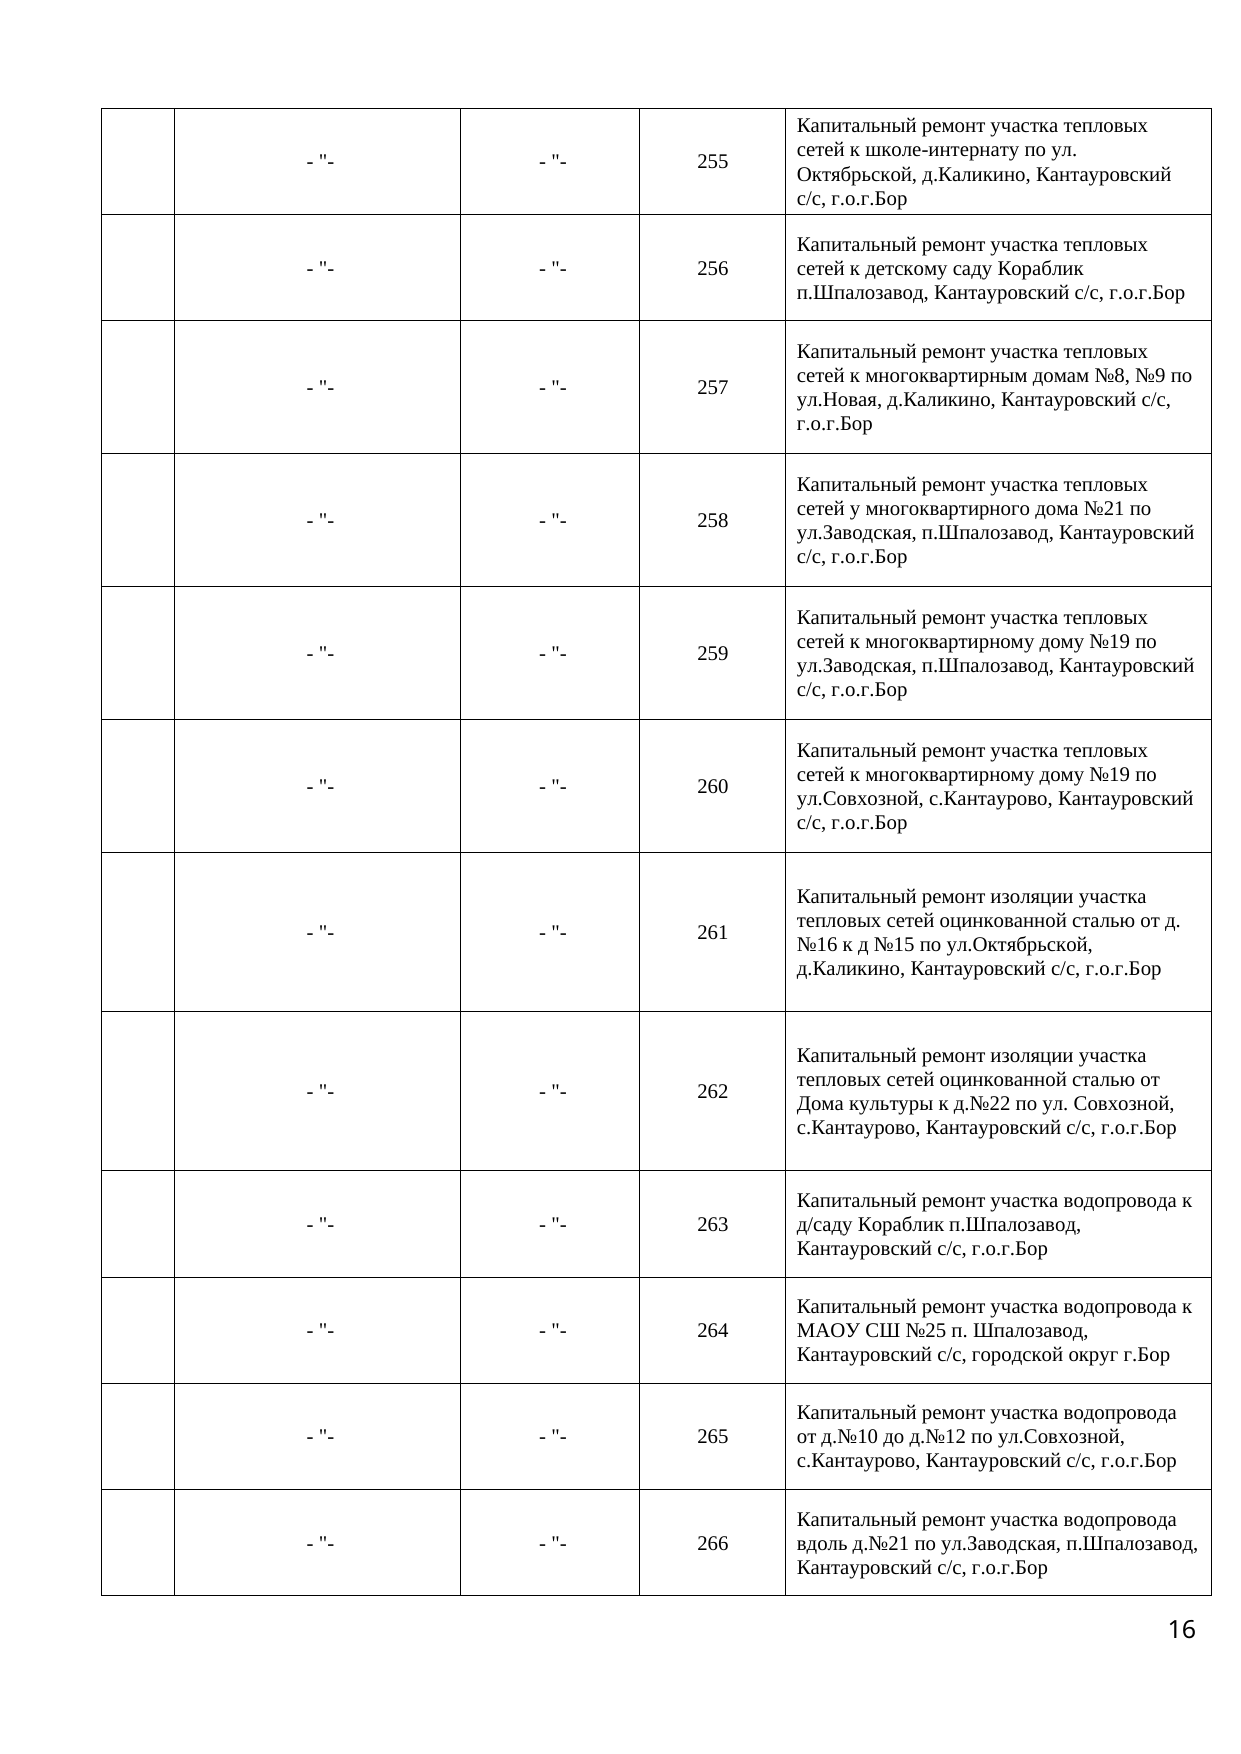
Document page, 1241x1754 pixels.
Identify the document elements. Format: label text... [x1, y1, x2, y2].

table_cell - "- [461, 1490, 639, 1595]
table_cell - "- [175, 321, 460, 453]
table_cell 258 [640, 454, 785, 586]
table_cell [102, 1384, 174, 1489]
table_cell 260 [640, 720, 785, 852]
table_cell [102, 1490, 174, 1595]
table_cell - "- [461, 720, 639, 852]
table_cell Капитальный ремонт участка тепловых сетей у многоквартирного дома №21 по ул.Заводская, п.Шпалозавод, Кантауровский с/с, г.о.г.Бор [786, 454, 1211, 586]
table_cell - "- [461, 587, 639, 719]
table_cell [102, 720, 174, 852]
table_cell Капитальный ремонт участка тепловых сетей к детскому саду Кораблик п.Шпалозавод, Кантауровский с/с, г.о.г.Бор [786, 215, 1211, 320]
table_cell Капитальный ремонт изоляции участка тепловых сетей оцинкованной сталью от Дома культуры к д.№22 по ул. Совхозной, с.Кантаурово, Кантауровский с/с, г.о.г.Бор [786, 1012, 1211, 1170]
table_cell Капитальный ремонт участка тепловых сетей к многоквартирному дому №19 по ул.Совхозной, с.Кантаурово, Кантауровский с/с, г.о.г.Бор [786, 720, 1211, 852]
table_cell [102, 587, 174, 719]
table_cell - "- [175, 454, 460, 586]
table_cell Капитальный ремонт участка тепловых сетей к многоквартирному дому №19 по ул.Заводская, п.Шпалозавод, Кантауровский с/с, г.о.г.Бор [786, 587, 1211, 719]
table_cell - "- [175, 1012, 460, 1170]
table_cell - "- [461, 853, 639, 1011]
table_cell 255 [640, 109, 785, 214]
table_cell 262 [640, 1012, 785, 1170]
table_cell 263 [640, 1171, 785, 1277]
table_cell - "- [461, 1384, 639, 1489]
table_cell - "- [175, 215, 460, 320]
table_cell [102, 1278, 174, 1383]
table_cell - "- [175, 109, 460, 214]
table_cell - "- [175, 1278, 460, 1383]
table_cell - "- [175, 853, 460, 1011]
table_cell [102, 1171, 174, 1277]
table_cell - "- [461, 215, 639, 320]
table_cell - "- [175, 587, 460, 719]
table_cell 266 [640, 1490, 785, 1595]
table_cell [102, 853, 174, 1011]
table_cell Капитальный ремонт участка тепловых сетей к школе-интернату по ул. Октябрьской, д.Каликино, Кантауровский с/с, г.о.г.Бор [786, 109, 1211, 214]
table_cell - "- [461, 1012, 639, 1170]
table_cell 264 [640, 1278, 785, 1383]
table_cell 259 [640, 587, 785, 719]
table_cell Капитальный ремонт участка водопровода к д/саду Кораблик п.Шпалозавод, Кантауровский с/с, г.о.г.Бор [786, 1171, 1211, 1277]
table_cell Капитальный ремонт участка водопровода вдоль д.№21 по ул.Заводская, п.Шпалозавод, Кантауровский с/с, г.о.г.Бор [786, 1490, 1211, 1595]
table_cell 265 [640, 1384, 785, 1489]
table_cell 256 [640, 215, 785, 320]
table_cell 257 [640, 321, 785, 453]
table_cell [102, 1012, 174, 1170]
table_cell - "- [461, 1171, 639, 1277]
table_cell Капитальный ремонт участка водопровода к МАОУ СШ №25 п. Шпалозавод, Кантауровский с/с, городской округ г.Бор [786, 1278, 1211, 1383]
table_cell - "- [175, 1384, 460, 1489]
table_cell [102, 215, 174, 320]
table_cell - "- [461, 109, 639, 214]
table_cell [102, 109, 174, 214]
table_cell Капитальный ремонт участка тепловых сетей к многоквартирным домам №8, №9 по ул.Новая, д.Каликино, Кантауровский с/с, г.о.г.Бор [786, 321, 1211, 453]
table_cell Капитальный ремонт участка водопровода от д.№10 до д.№12 по ул.Совхозной, с.Кантаурово, Кантауровский с/с, г.о.г.Бор [786, 1384, 1211, 1489]
table_cell - "- [175, 1490, 460, 1595]
table_cell [102, 454, 174, 586]
table_cell - "- [461, 321, 639, 453]
table_cell - "- [175, 720, 460, 852]
table_cell - "- [461, 1278, 639, 1383]
table_cell - "- [175, 1171, 460, 1277]
table_cell [102, 321, 174, 453]
table_cell Капитальный ремонт изоляции участка тепловых сетей оцинкованной сталью от д.№16 к д №15 по ул.Октябрьской, д.Каликино, Кантауровский с/с, г.о.г.Бор [786, 853, 1211, 1011]
table_cell - "- [461, 454, 639, 586]
table_cell 261 [640, 853, 785, 1011]
